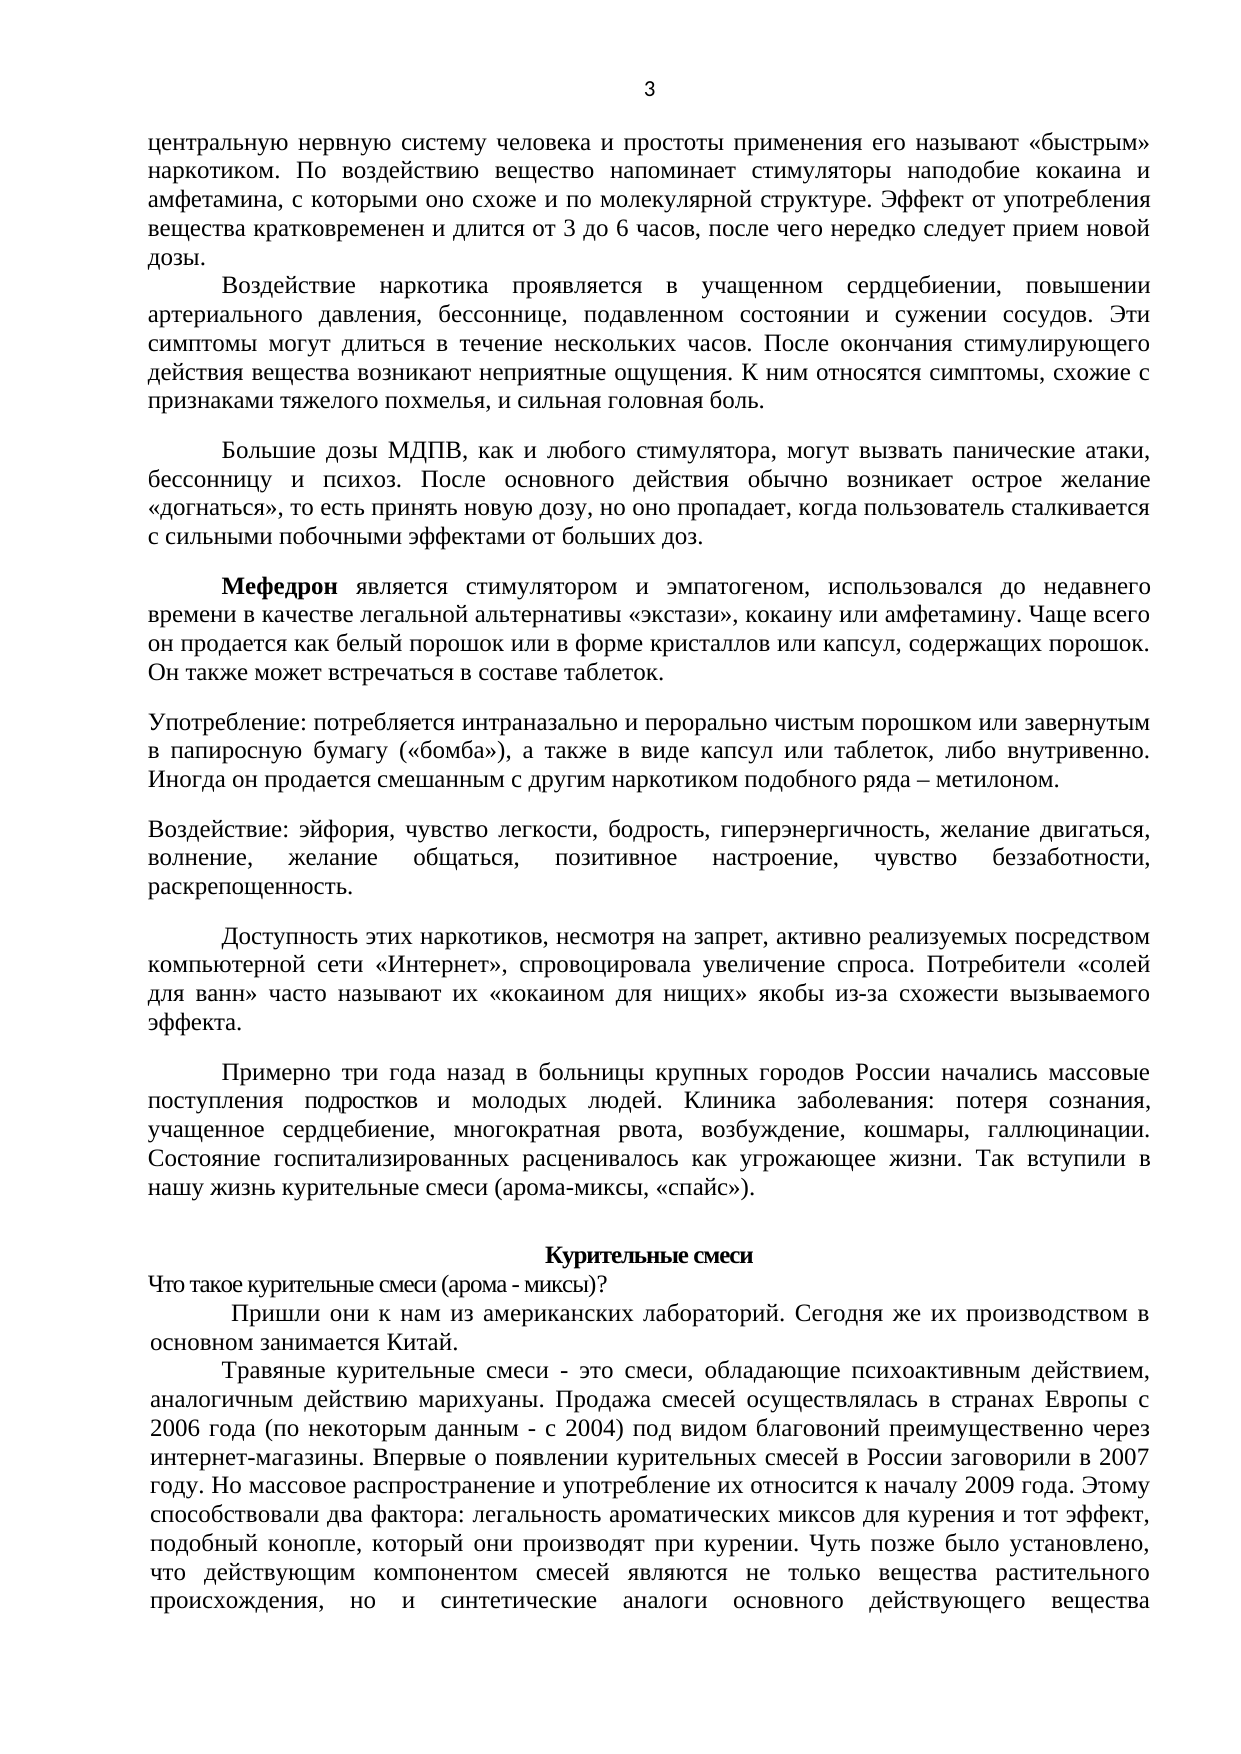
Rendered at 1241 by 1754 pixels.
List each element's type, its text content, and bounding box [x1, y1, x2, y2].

text Воздействие наркотика проявляется в учащенном сердцебиении, повышении артериального давления, бессоннице, подавленном состоянии и сужении сосудов. Эти симптомы могут длиться в течение нескольких часов. После окончания стимулирующего действия вещества возникают неприятные ощущения. К ним относятся симптомы, схожие с признаками тяжелого похмелья, и сильная головная боль. [148, 270, 1152, 414]
text Доступность этих наркотиков, несмотря на запрет, активно реализуемых посредством компьютерной сети «Интернет», спровоцировала увеличение спроса. Потребители «солей для ванн» часто называют их «кокаином для нищих» якобы из-за схожести вызываемого эффекта. [148, 921, 1152, 1036]
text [148, 127, 1152, 270]
text Что такое курительные смеси (арома - миксы)? [148, 1269, 1152, 1298]
text Мефедрон является стимулятором и эмпатогеном, использовался до недавнего времени в качестве легальной альтернативы «экстази», кокаину или амфетамину. Чаще всего он продается как белый порошок или в форме кристаллов или капсул, содержащих порошок. Он также может встречаться в составе таблеток. [148, 571, 1152, 686]
text Примерно три года назад в больницы крупных городов России начались массовые поступления подростков и молодых людей. Клиника заболевания: потеря сознания, учащенное сердцебиение, многократная рвота, возбуждение, кошмары, галлюцинации. Состояние госпитализированных расценивалось как угрожающее жизни. Так вступили в нашу жизнь курительные смеси (арома-миксы, «спайс»). [148, 1057, 1152, 1200]
text Пришли они к нам из американских лабораторий. Сегодня же их производством в основном занимается Китай. [150, 1298, 1152, 1355]
text Воздействие: эйфория, чувство легкости, бодрость, гиперэнергичность, желание двигаться, волнение, желание общаться, позитивное настроение, чувство беззаботности, раскрепощенность. [148, 814, 1152, 900]
text Большие дозы МДПВ, как и любого стимулятора, могут вызвать панические атаки, бессонницу и психоз. После основного действия обычно возникает острое желание «догнаться», то есть принять новую дозу, но оно пропадает, когда пользователь сталкивается с сильными побочными эффектами от больших доз. [148, 435, 1152, 550]
text Курительные смеси [148, 1240, 1152, 1269]
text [150, 1355, 1152, 1614]
text Употребление: потребляется интраназально и перорально чистым порошком или завернутым в папиросную бумагу («бомба»), а также в виде капсул или таблеток, либо внутривенно. Иногда он продается смешанным с другим наркотиком подобного ряда – метилоном. [148, 707, 1152, 793]
